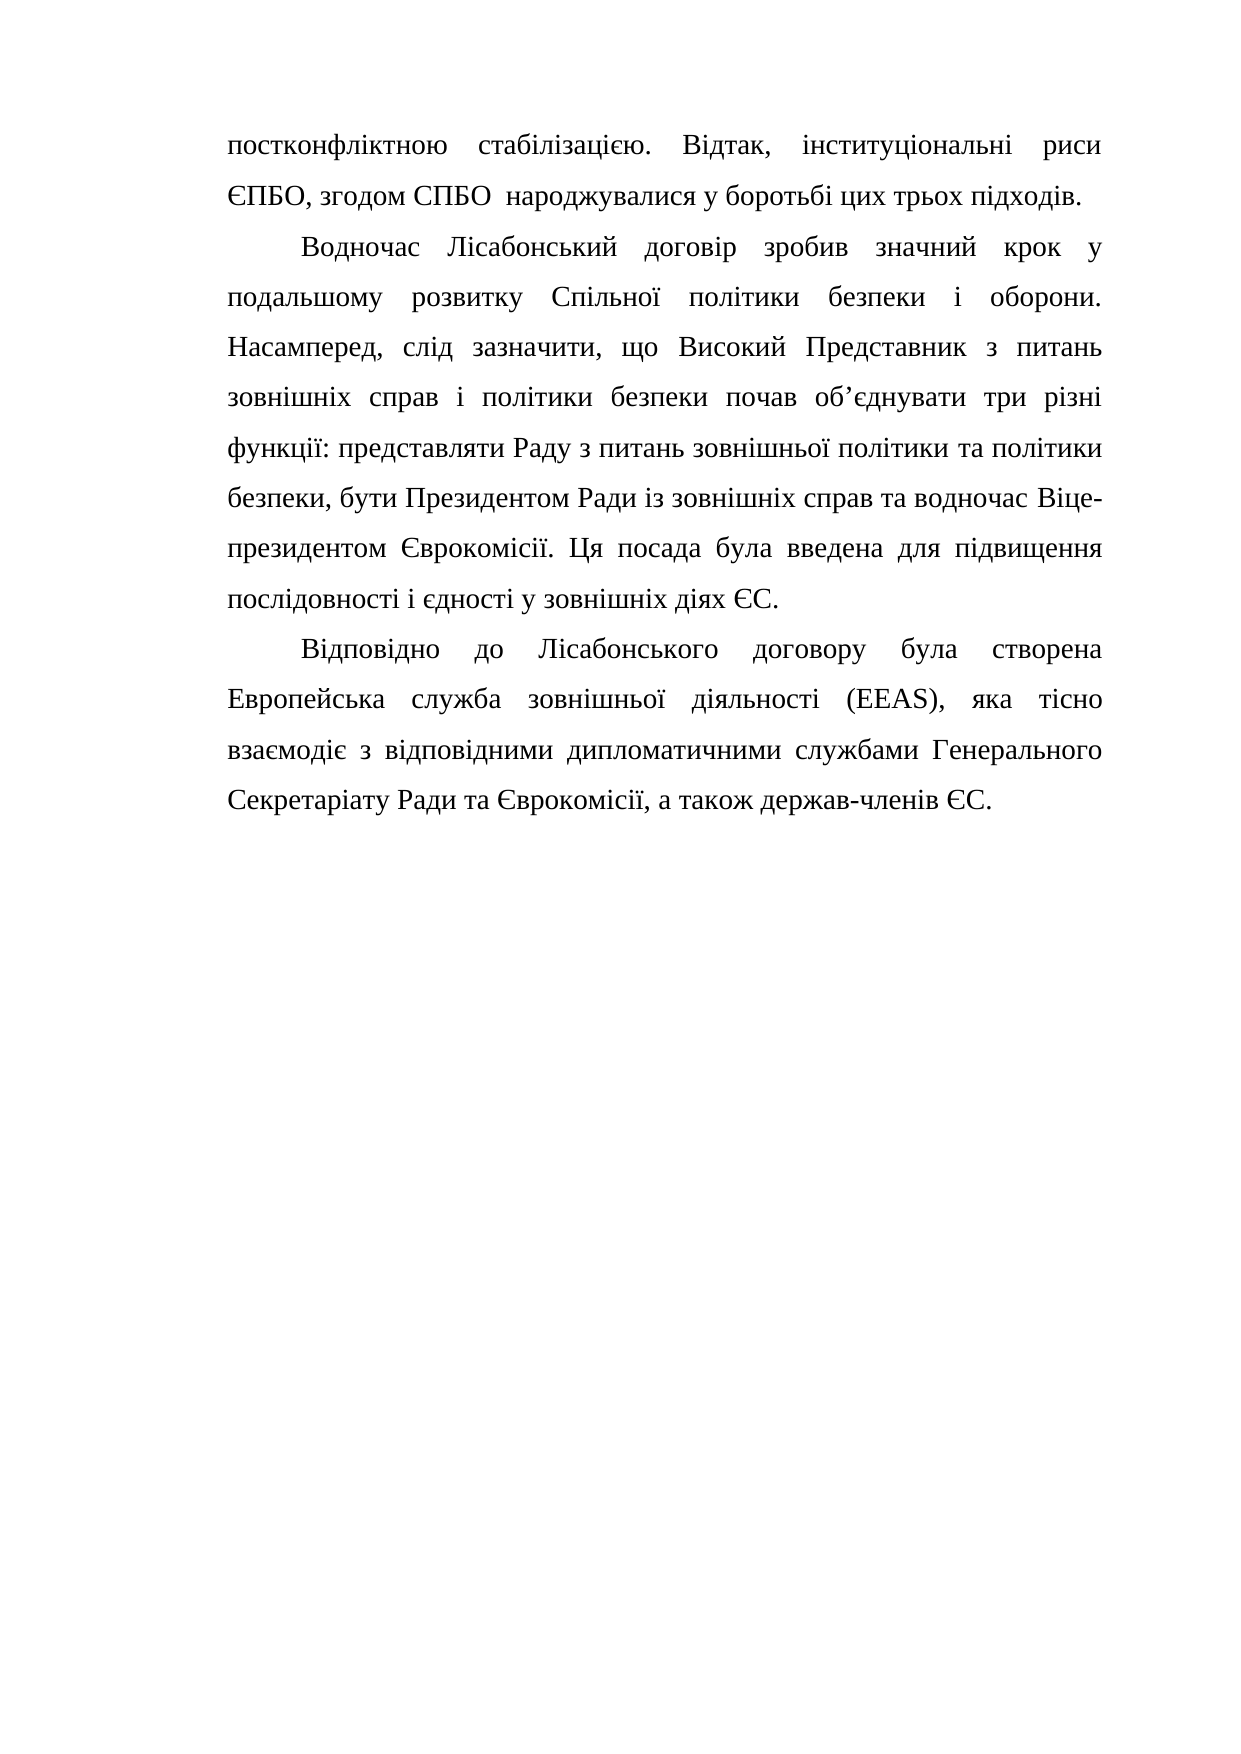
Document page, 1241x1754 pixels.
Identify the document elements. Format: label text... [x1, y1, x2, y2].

text постконфліктною стабілізацією. Відтак, інституціональні риси ЄПБО, згодом СПБО народжувалися у боротьбі цих трьох підходів. [227, 127, 1102, 212]
text Відповідно до Лісабонського договору була створена Европейська служба зовнішньої діяльності (EEAS), яка тісно взаємодіє з відповідними дипломатичними службами Генерального Секретаріату Ради та Єврокомісії, а також держав-членів ЄС. [227, 631, 1103, 816]
text Водночас Лісабонський договір зробив значний крок у подальшому розвитку Спільної політики безпеки і оборони. Насамперед, слід зазначити, що Високий Представник з питань зовнішніх справ і політики безпеки почав об’єднувати три різні функції: представляти Раду з питань зовнішньої політики та політики безпеки, бути Президентом Ради із зовнішніх справ та водночас Віце-президентом Єврокомісії. Ця посада була введена для підвищення послідовності і єдності у зовнішніх діях ЄС. [227, 229, 1103, 614]
